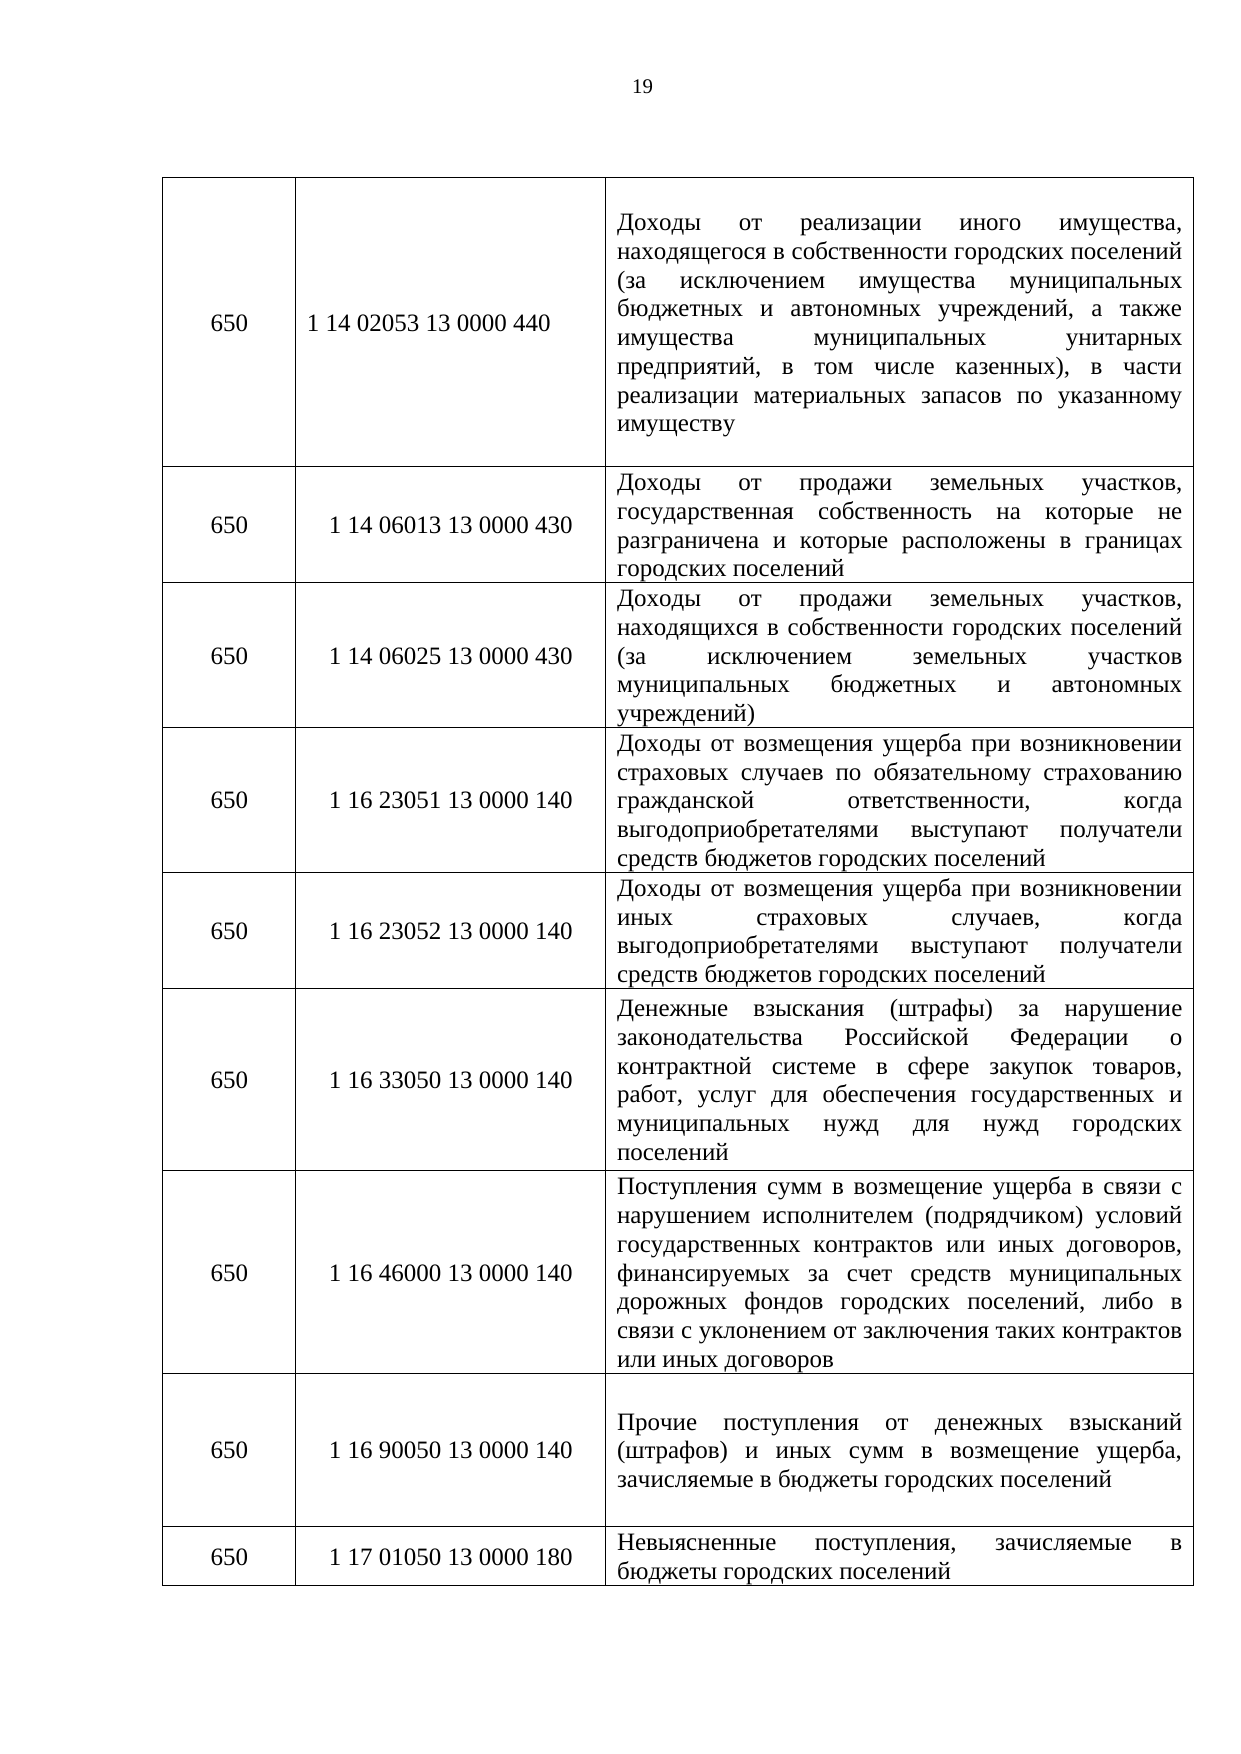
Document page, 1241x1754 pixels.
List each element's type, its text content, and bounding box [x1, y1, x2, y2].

table_cell 650 [163, 1171, 295, 1373]
table_cell 1 16 46000 13 0000 140 [296, 1171, 605, 1373]
table_cell Невыясненные поступления, зачисляемые в бюджеты городских поселений [606, 1527, 1193, 1585]
table_cell 650 [163, 583, 295, 727]
table_cell Денежные взыскания (штрафы) за нарушение законодательства Российской Федерации о контрактной системе в сфере закупок товаров, работ, услуг для обеспечения государственных и муниципальных нужд для нужд городских поселений [606, 989, 1193, 1170]
table_cell 1 14 02053 13 0000 440 [296, 178, 605, 466]
table_cell Доходы от продажи земельных участков, государственная собственность на которые не разграничена и которые расположены в границах городских поселений [606, 467, 1193, 582]
table_cell 650 [163, 467, 295, 582]
table_cell 650 [163, 178, 295, 466]
table_cell Доходы от возмещения ущерба при возникновении страховых случаев по обязательному страхованию гражданской ответственности, когда выгодоприобретателями выступают получатели средств бюджетов городских поселений [606, 728, 1193, 872]
table_cell Доходы от реализации иного имущества, находящегося в собственности городских поселений (за исключением имущества муниципальных бюджетных и автономных учреждений, а также имущества муниципальных унитарных предприятий, в том числе казенных), в части реализации материальных запасов по указанному имуществу [606, 178, 1193, 466]
table_cell Поступления сумм в возмещение ущерба в связи с нарушением исполнителем (подрядчиком) условий государственных контрактов или иных договоров, финансируемых за счет средств муниципальных дорожных фондов городских поселений, либо в связи с уклонением от заключения таких контрактов или иных договоров [606, 1171, 1193, 1373]
table_cell 1 16 33050 13 0000 140 [296, 989, 605, 1170]
table_cell 650 [163, 1527, 295, 1585]
table_cell 1 14 06025 13 0000 430 [296, 583, 605, 727]
table_cell 650 [163, 873, 295, 988]
table_cell Доходы от возмещения ущерба при возникновении иных страховых случаев, когда выгодоприобретателями выступают получатели средств бюджетов городских поселений [606, 873, 1193, 988]
table_cell 1 16 90050 13 0000 140 [296, 1374, 605, 1526]
table_cell 650 [163, 1374, 295, 1526]
table_cell 1 14 06013 13 0000 430 [296, 467, 605, 582]
table_cell Доходы от продажи земельных участков, находящихся в собственности городских поселений (за исключением земельных участков муниципальных бюджетных и автономных учреждений) [606, 583, 1193, 727]
table_cell Прочие поступления от денежных взысканий (штрафов) и иных сумм в возмещение ущерба, зачисляемые в бюджеты городских поселений [606, 1374, 1193, 1526]
table_cell 650 [163, 728, 295, 872]
table_cell 1 17 01050 13 0000 180 [296, 1527, 605, 1585]
table_cell 1 16 23051 13 0000 140 [296, 728, 605, 872]
table_cell 650 [163, 989, 295, 1170]
table_cell 1 16 23052 13 0000 140 [296, 873, 605, 988]
